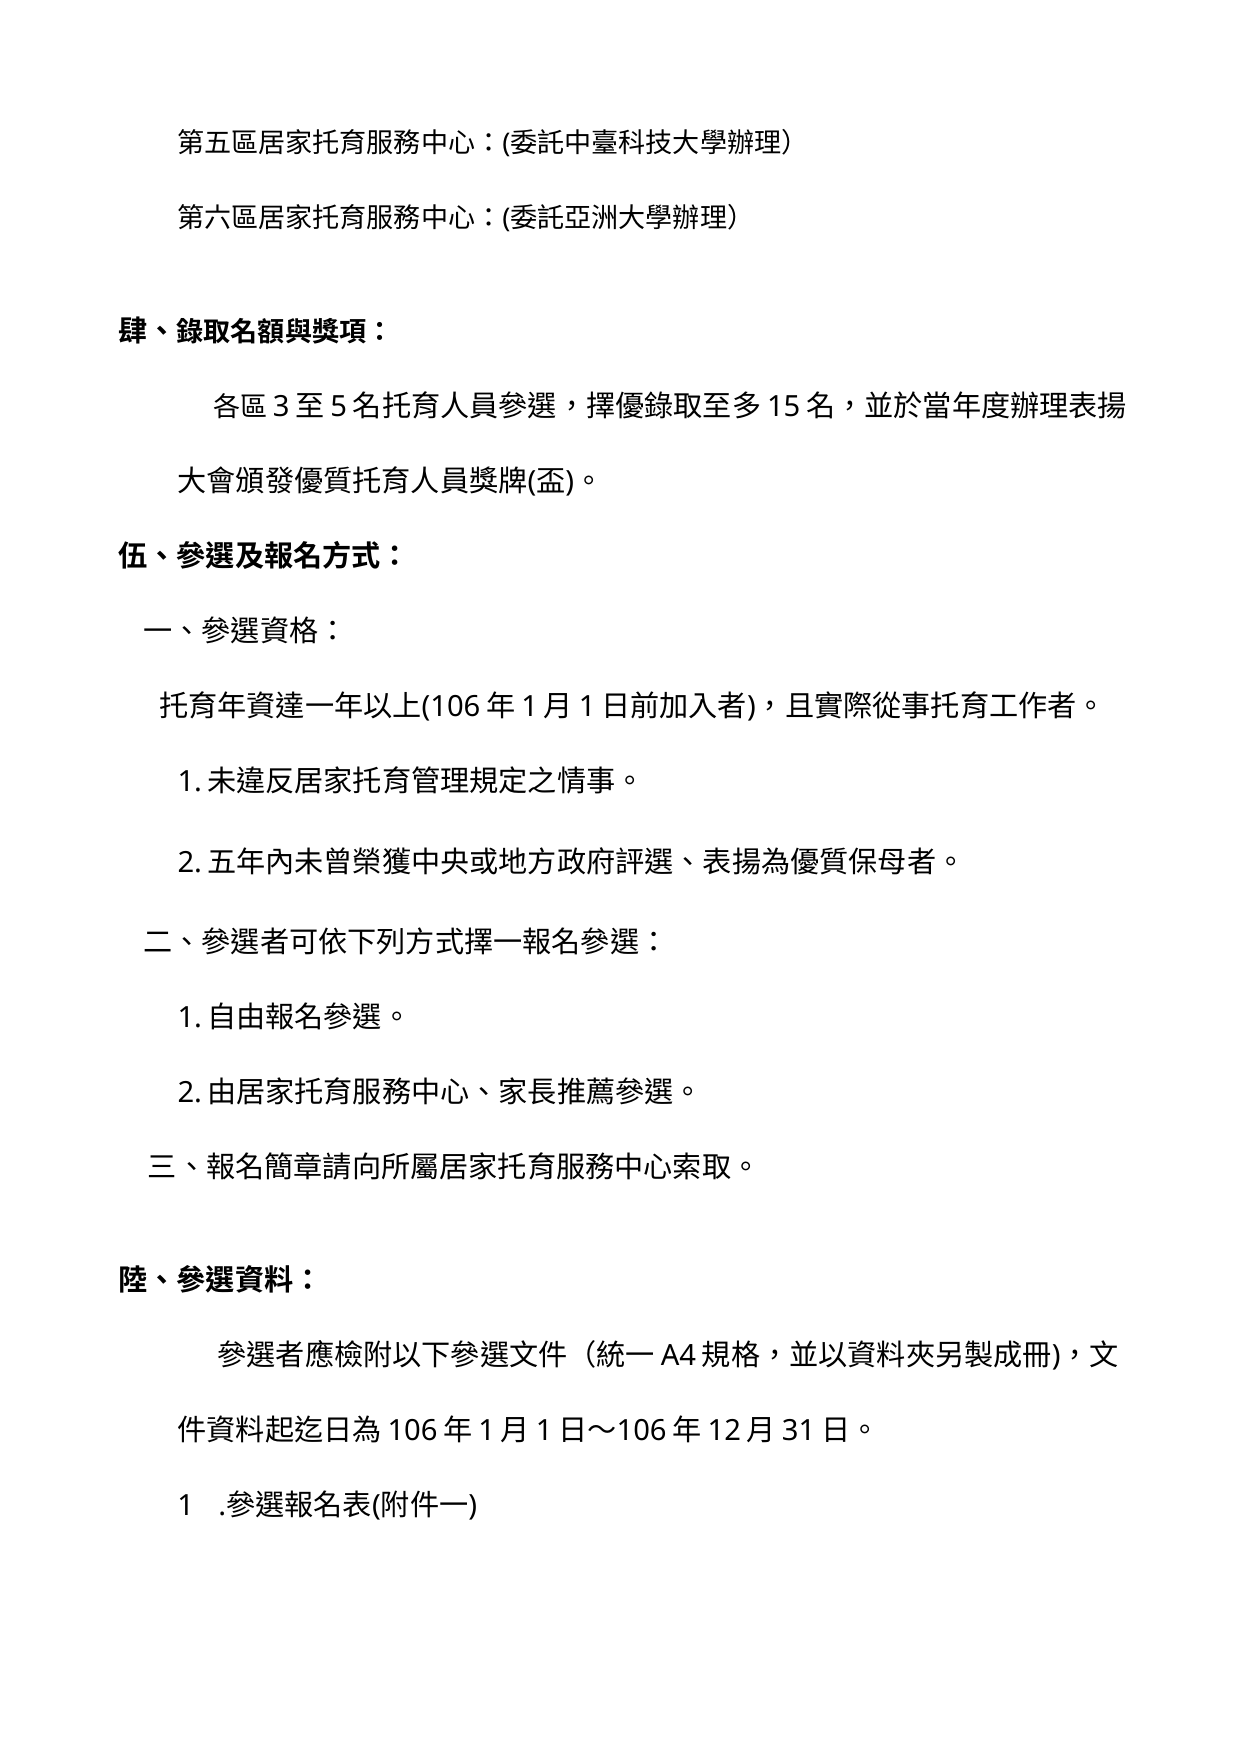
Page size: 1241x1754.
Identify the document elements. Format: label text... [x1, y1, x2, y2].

list .參選報名表(附件一) [118, 1465, 1024, 1540]
text 肆、錄取名額與獎項： [118, 291, 1024, 366]
text 第五區居家托育服務中心：(委託中臺科技大學辦理） [177, 104, 1024, 179]
text 二、參選者可依下列方式擇一報名參選： [143, 903, 1024, 978]
text 伍、參選及報名方式： [118, 516, 1024, 591]
list 未違反居家托育管理規定之情事。 [177, 741, 1024, 816]
list 由居家托育服務中心、家長推薦參選。 [177, 1053, 1024, 1128]
text 三、報名簡章請向所屬居家托育服務中心索取。 [148, 1128, 1024, 1203]
text 參選者應檢附以下參選文件（統一A4規格，並以資料夾另製成冊)，文件資料起迄日為106年1月1日～106年12月31日。 [159, 1315, 1137, 1465]
list 自由報名參選。 [177, 978, 1024, 1053]
text 各區3至5名托育人員參選，擇優錄取至多15名，並於當年度辦理表揚大會頒發優質托育人員獎牌(盃)。 [159, 366, 1137, 516]
text 托育年資達一年以上(106年1月1日前加入者)，且實際從事托育工作者。 [159, 666, 1137, 741]
text 一、參選資格： [143, 591, 1024, 666]
text 陸、參選資料： [118, 1240, 1024, 1315]
text 第六區居家托育服務中心：(委託亞洲大學辦理） [177, 179, 1024, 254]
list 五年內未曾榮獲中央或地方政府評選、表揚為優質保母者。 [177, 822, 1024, 897]
